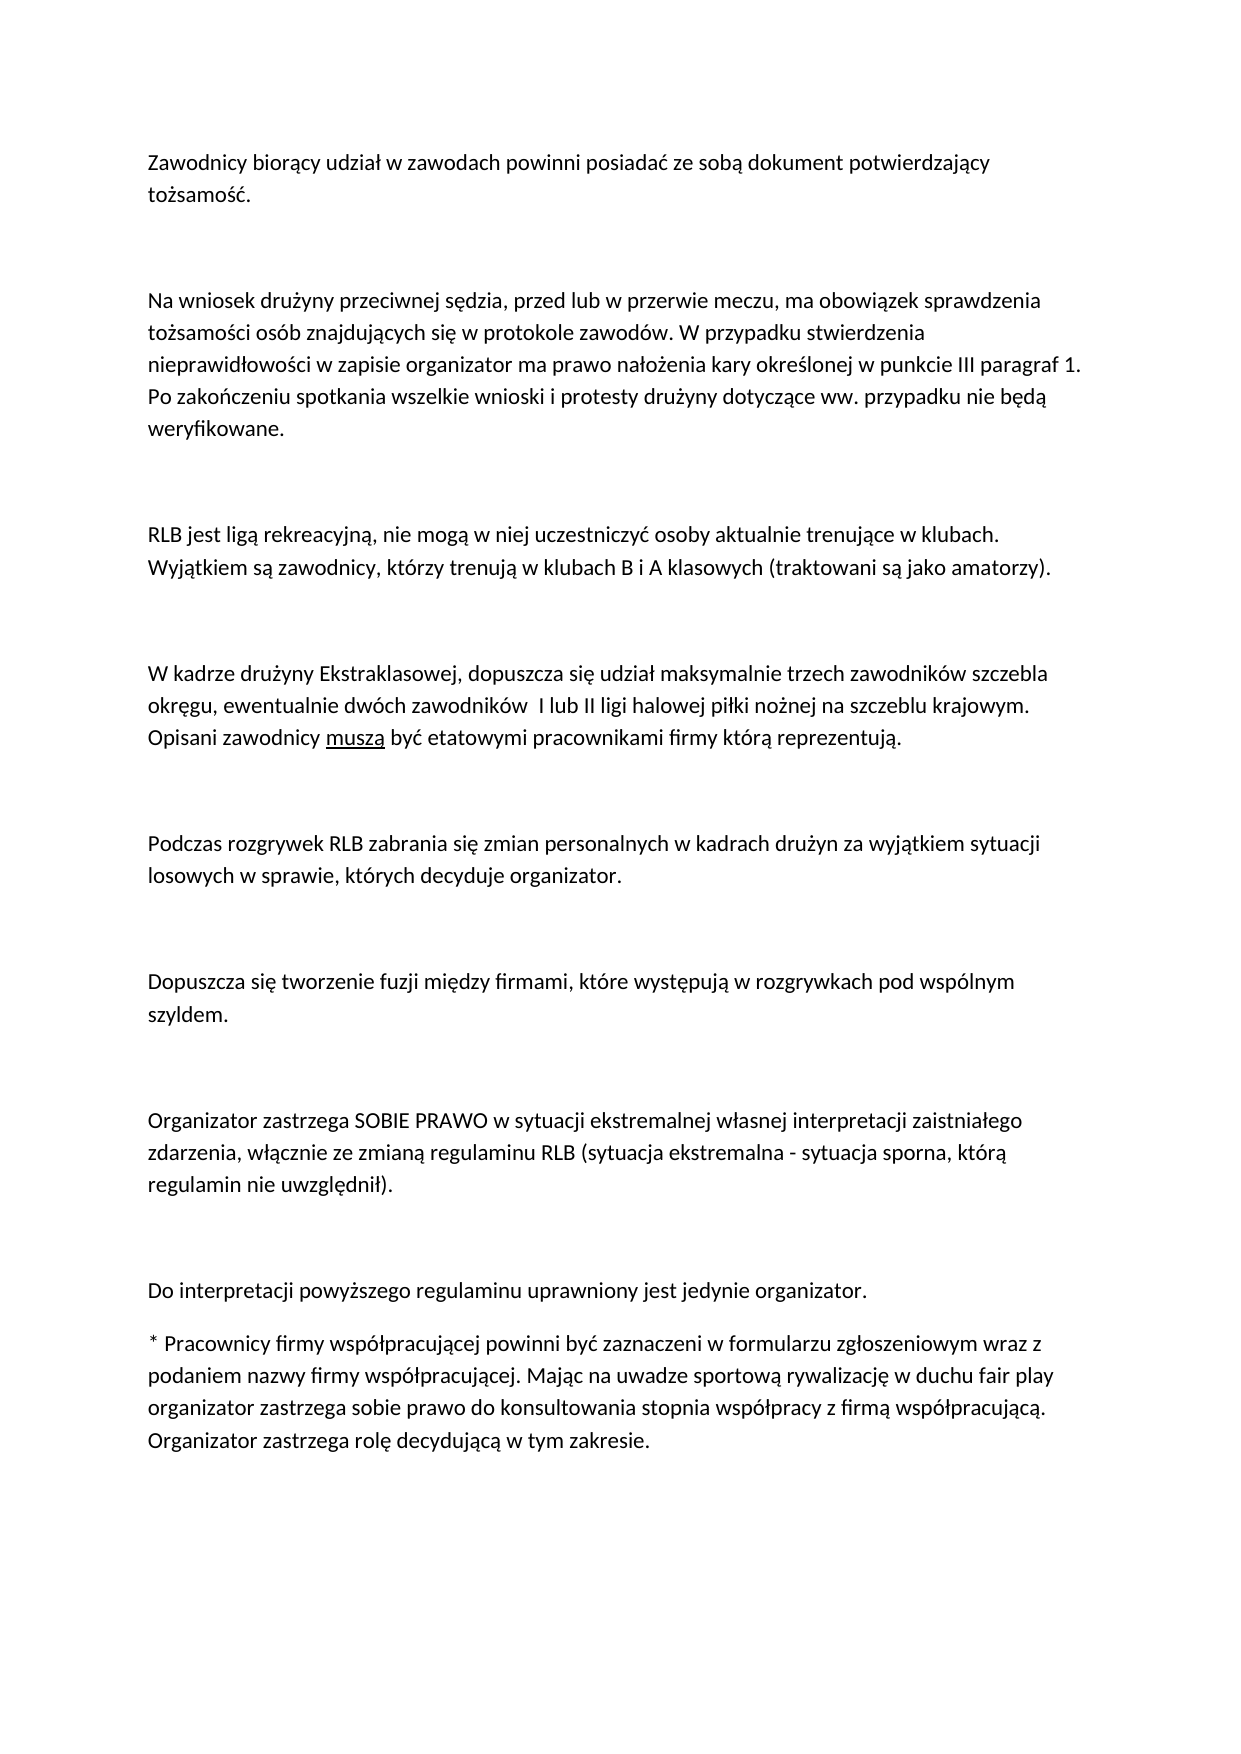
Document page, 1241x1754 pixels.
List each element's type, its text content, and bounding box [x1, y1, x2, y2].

text RLB jest ligą rekreacyjną, nie mogą w niej uczestniczyć osoby aktualnie trenujące w klubach. Wyjątkiem są zawodnicy, którzy trenują w klubach B i A klasowych (traktowani są jako amatorzy). [148, 521, 1093, 581]
text Organizator zastrzega SOBIE PRAWO w sytuacji ekstremalnej własnej interpretacji zaistniałego zdarzenia, włącznie ze zmianą regulaminu RLB (sytuacja ekstremalna - sytuacja sporna, którą regulamin nie uwzględnił). [148, 1106, 1093, 1198]
text Podczas rozgrywek RLB zabrania się zmian personalnych w kadrach drużyn za wyjątkiem sytuacji losowych w sprawie, których decyduje organizator. [148, 829, 1093, 889]
text Na wniosek drużyny przeciwnej sędzia, przed lub w przerwie meczu, ma obowiązek sprawdzenia tożsamości osób znajdujących się w protokole zawodów. W przypadku stwierdzenia nieprawidłowości w zapisie organizator ma prawo nałożenia kary określonej w punkcie III paragraf 1. Po zakończeniu spotkania wszelkie wnioski i protesty drużyny dotyczące ww. przypadku nie będą weryfikowane. [148, 286, 1093, 443]
text Zawodnicy biorący udział w zawodach powinni posiadać ze sobą dokument potwierdzający tożsamość. [148, 148, 1093, 208]
text W kadrze drużyny Ekstraklasowej, dopuszcza się udział maksymalnie trzech zawodników szczebla okręgu, ewentualnie dwóch zawodników I lub II ligi halowej piłki nożnej na szczeblu krajowym. Opisani zawodnicy muszą być etatowymi pracownikami firmy którą reprezentują. [148, 659, 1093, 751]
text * Pracownicy firmy współpracującej powinni być zaznaczeni w formularzu zgłoszeniowym wraz z podaniem nazwy firmy współpracującej. Mając na uwadze sportową rywalizację w duchu fair play organizator zastrzega sobie prawo do konsultowania stopnia współpracy z firmą współpracującą. Organizator zastrzega rolę decydującą w tym zakresie. [148, 1329, 1093, 1454]
text Dopuszcza się tworzenie fuzji między firmami, które występują w rozgrywkach pod wspólnym szyldem. [148, 967, 1093, 1028]
text Do interpretacji powyższego regulaminu uprawniony jest jedynie organizator. [148, 1276, 1093, 1304]
